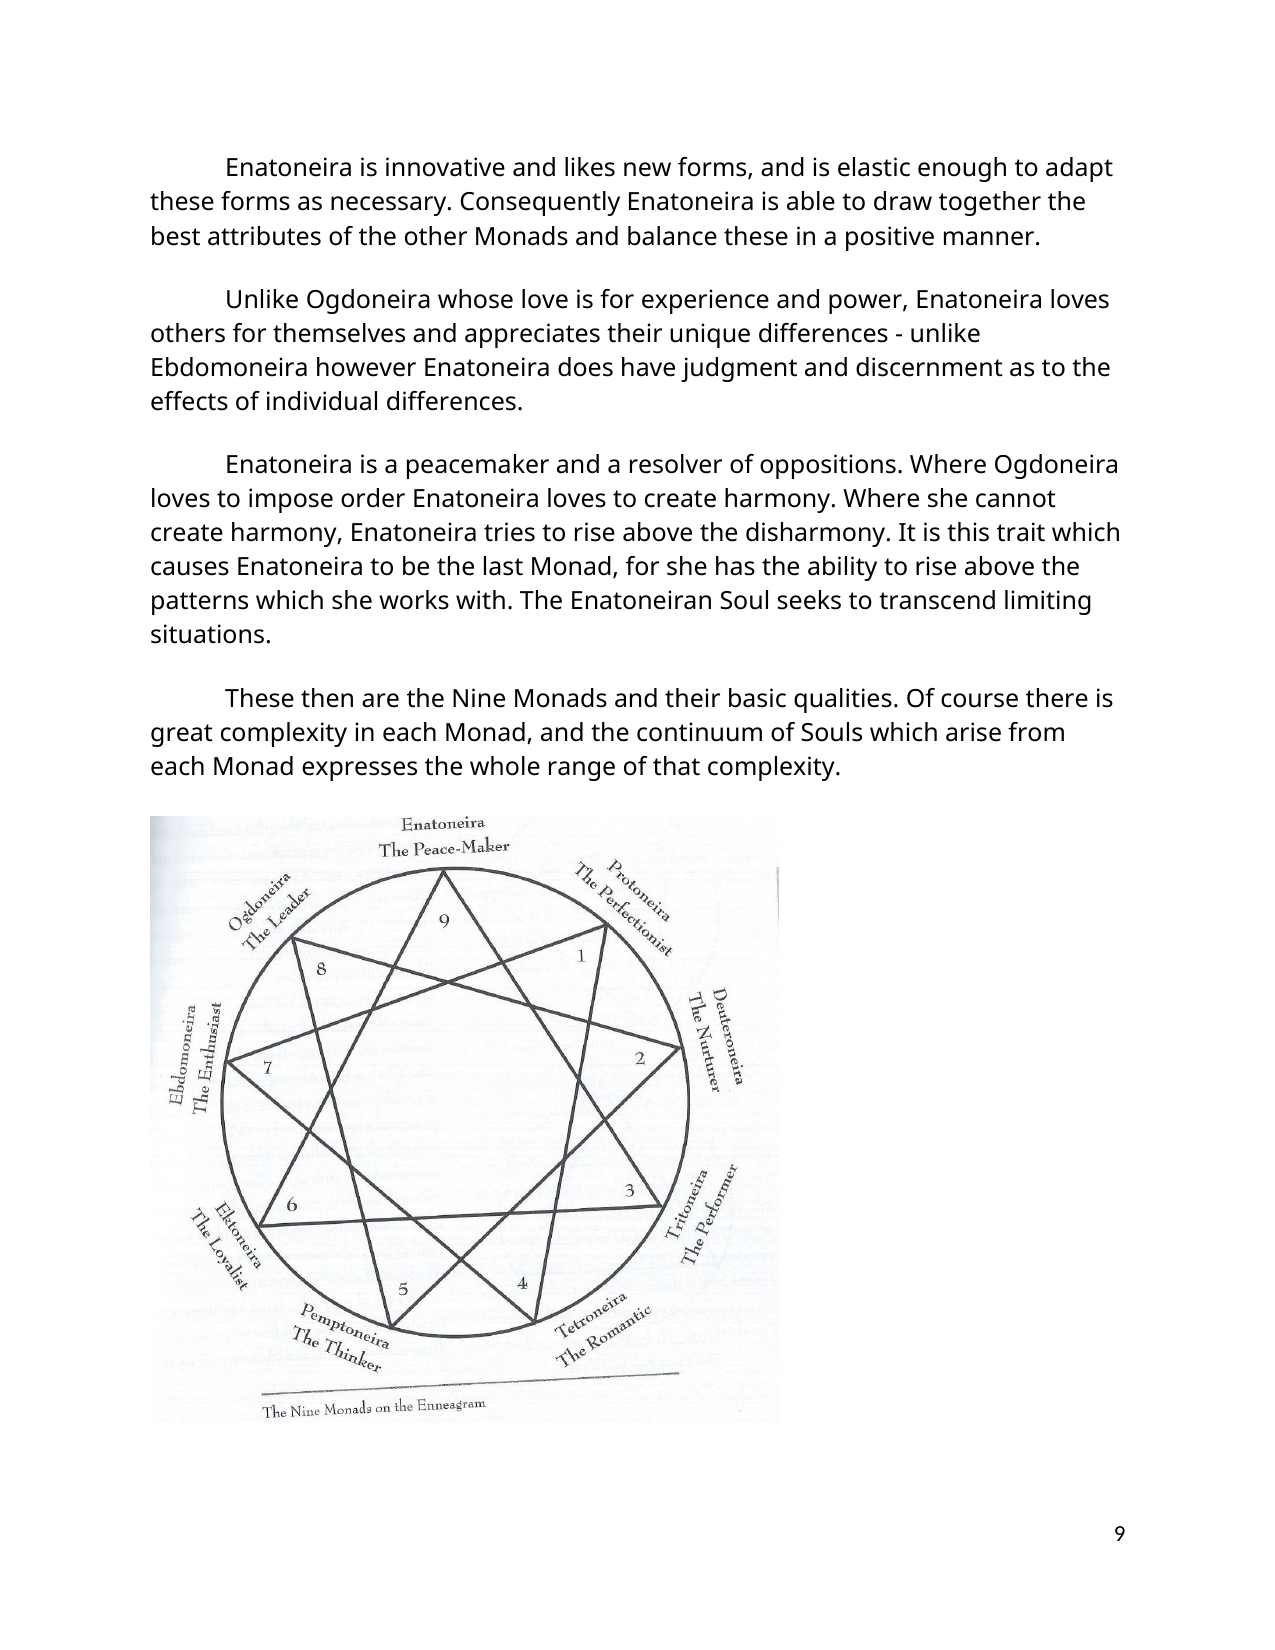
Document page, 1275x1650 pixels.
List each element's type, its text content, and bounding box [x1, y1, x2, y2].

text Enatoneira is innovative and likes new forms, and is elastic enough to adapt these forms as necessary. Consequently Enatoneira is able to draw together the best attributes of the other Monads and balance these in a positive manner. [150, 150, 1125, 252]
text Unlike Ogdoneira whose love is for experience and power, Enatoneira loves others for themselves and appreciates their unique differences - unlike Ebdomoneira however Enatoneira does have judgment and discernment as to the effects of individual differences. [150, 281, 1125, 418]
text Enatoneira is a peacemaker and a resolver of oppositions. Where Ogdoneira loves to impose order Enatoneira loves to create harmony. Where she cannot create harmony, Enatoneira tries to rise above the disharmony. It is this trait which causes Enatoneira to be the last Monad, for she has the ability to rise above the patterns which she works with. The Enatoneiran Soul seeks to transcend limiting situations. [150, 447, 1125, 651]
picture [150, 816, 779, 1423]
